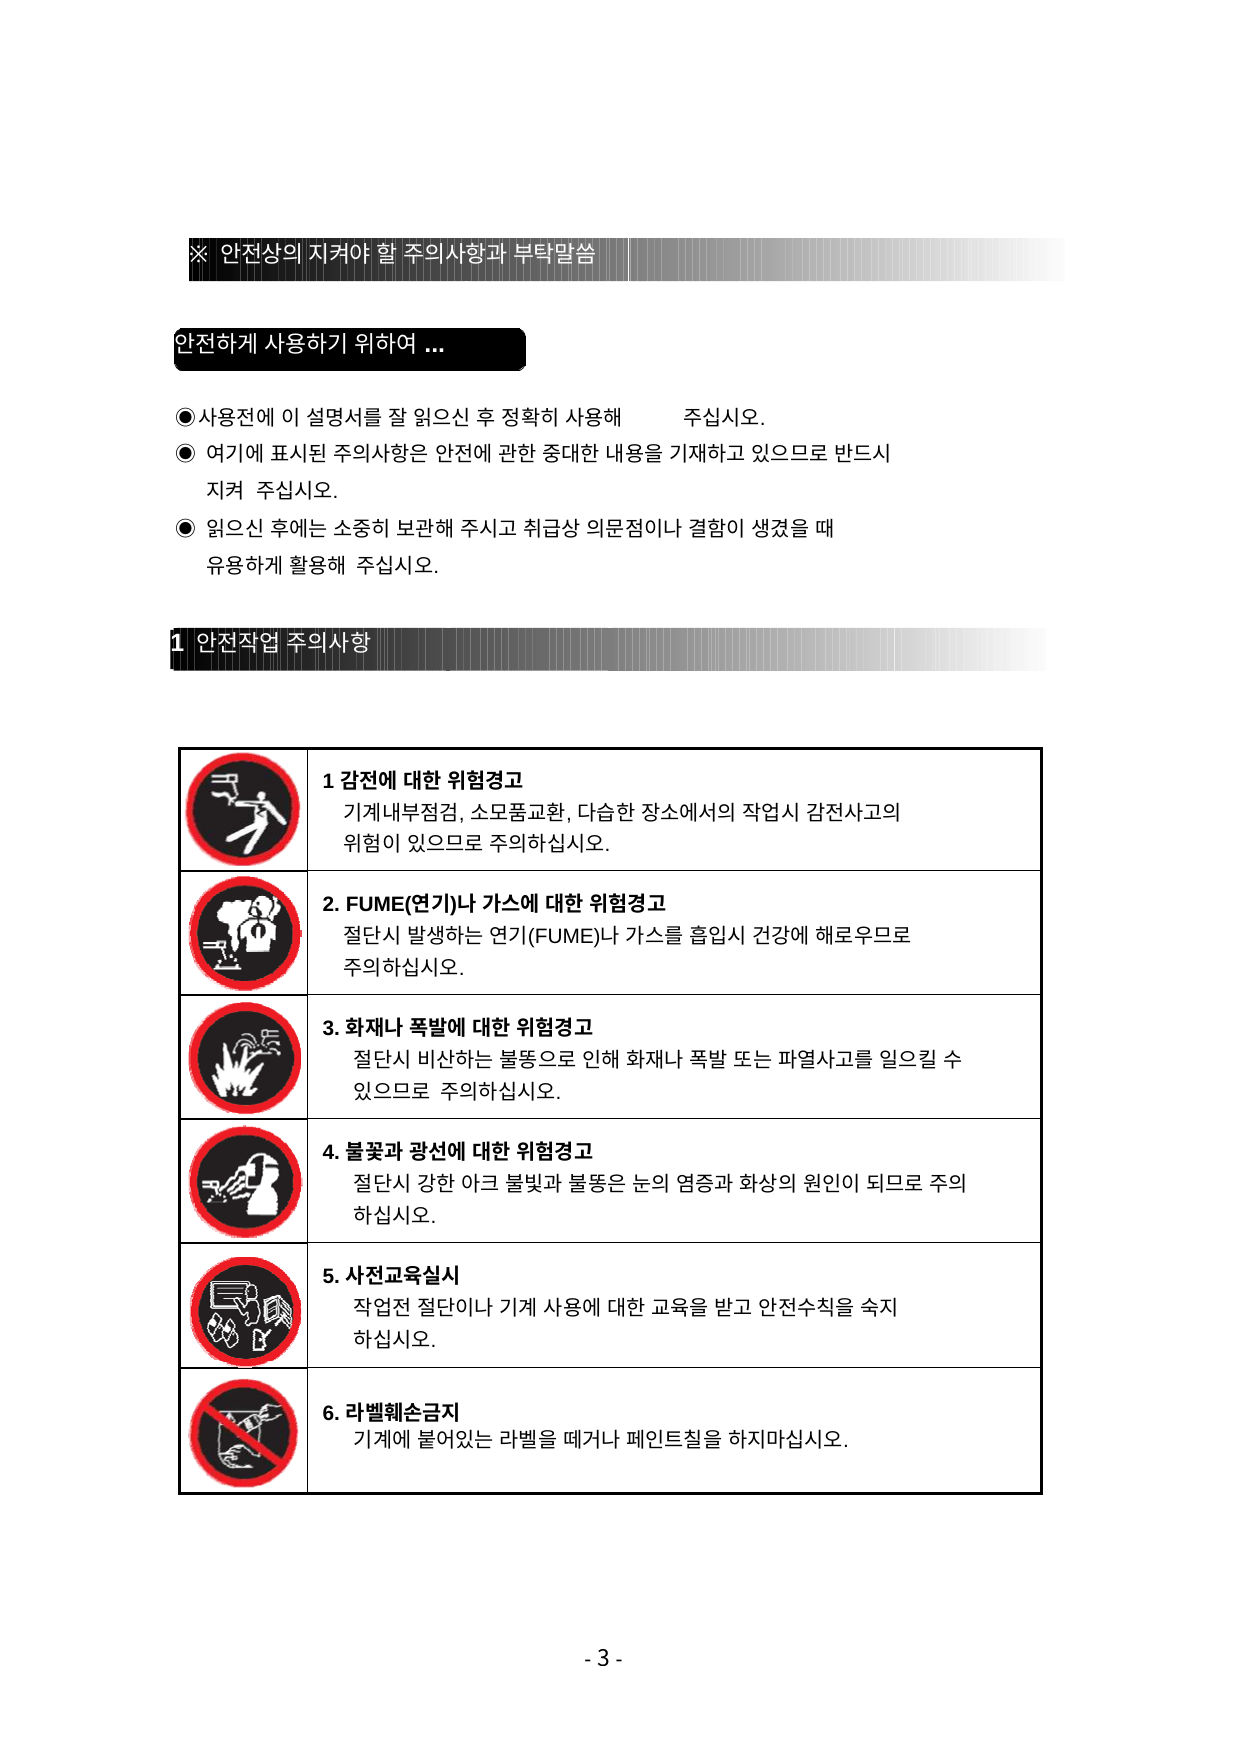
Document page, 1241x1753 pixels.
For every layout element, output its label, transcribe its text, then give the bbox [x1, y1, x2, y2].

picture [188, 876, 302, 991]
table_cell 5. 사전교육실시 작업전 절단이나 기계 사용에 대한 교육을 받고 안전수칙을 숙지 하십시오. [308, 1243, 1040, 1367]
table_cell [181, 1244, 307, 1367]
table_cell [181, 996, 307, 1118]
table_cell 2. FUME(연기)나 가스에 대한 위험경고 절단시 발생하는 연기(FUME)나 가스를 흡입시 건강에 해로우므로 주의하십시오. [308, 871, 1040, 994]
picture [183, 750, 304, 869]
picture [188, 1125, 303, 1238]
table_cell [181, 872, 307, 994]
list 여기에 표시된 주의사항은 안전에 관한 중대한 내용을 기재하고 있으므로 반드시 지켜 주십시오. [175, 437, 932, 504]
table_cell [181, 1369, 307, 1492]
table_cell 3. 화재나 폭발에 대한 위험경고 절단시 비산하는 불똥으로 인해 화재나 폭발 또는 파열사고를 일으킬 수 있으므로 주의하십시오. [308, 995, 1040, 1118]
list 읽으신 후에는 소중히 보관해 주시고 취급상 의문점이나 결함이 생겼을 때 유용하게 활용해 주십시오. [175, 513, 869, 579]
table_cell 6. 라벨훼손금지 기계에 붙어있는 라벨을 떼거나 페인트칠을 하지마십시오. [308, 1368, 1040, 1492]
table_cell 4. 불꽃과 광선에 대한 위험경고 절단시 강한 아크 불빛과 불똥은 눈의 염증과 화상의 원인이 되므로 주의 하십시오. [308, 1119, 1040, 1242]
table_header 1 감전에 대한 위험경고 기계내부점검, 소모품교환, 다습한 장소에서의 작업시 감전사고의 위험이 있으므로 주의하십시오. [308, 750, 1040, 870]
list 사용전에 이 설명서를 잘 읽으신 후 정확히 사용해 주십시오. [175, 401, 1103, 431]
picture [188, 1002, 301, 1115]
picture [189, 1257, 302, 1368]
table_cell [181, 1120, 307, 1242]
table_header [181, 750, 307, 870]
picture [186, 1376, 301, 1490]
